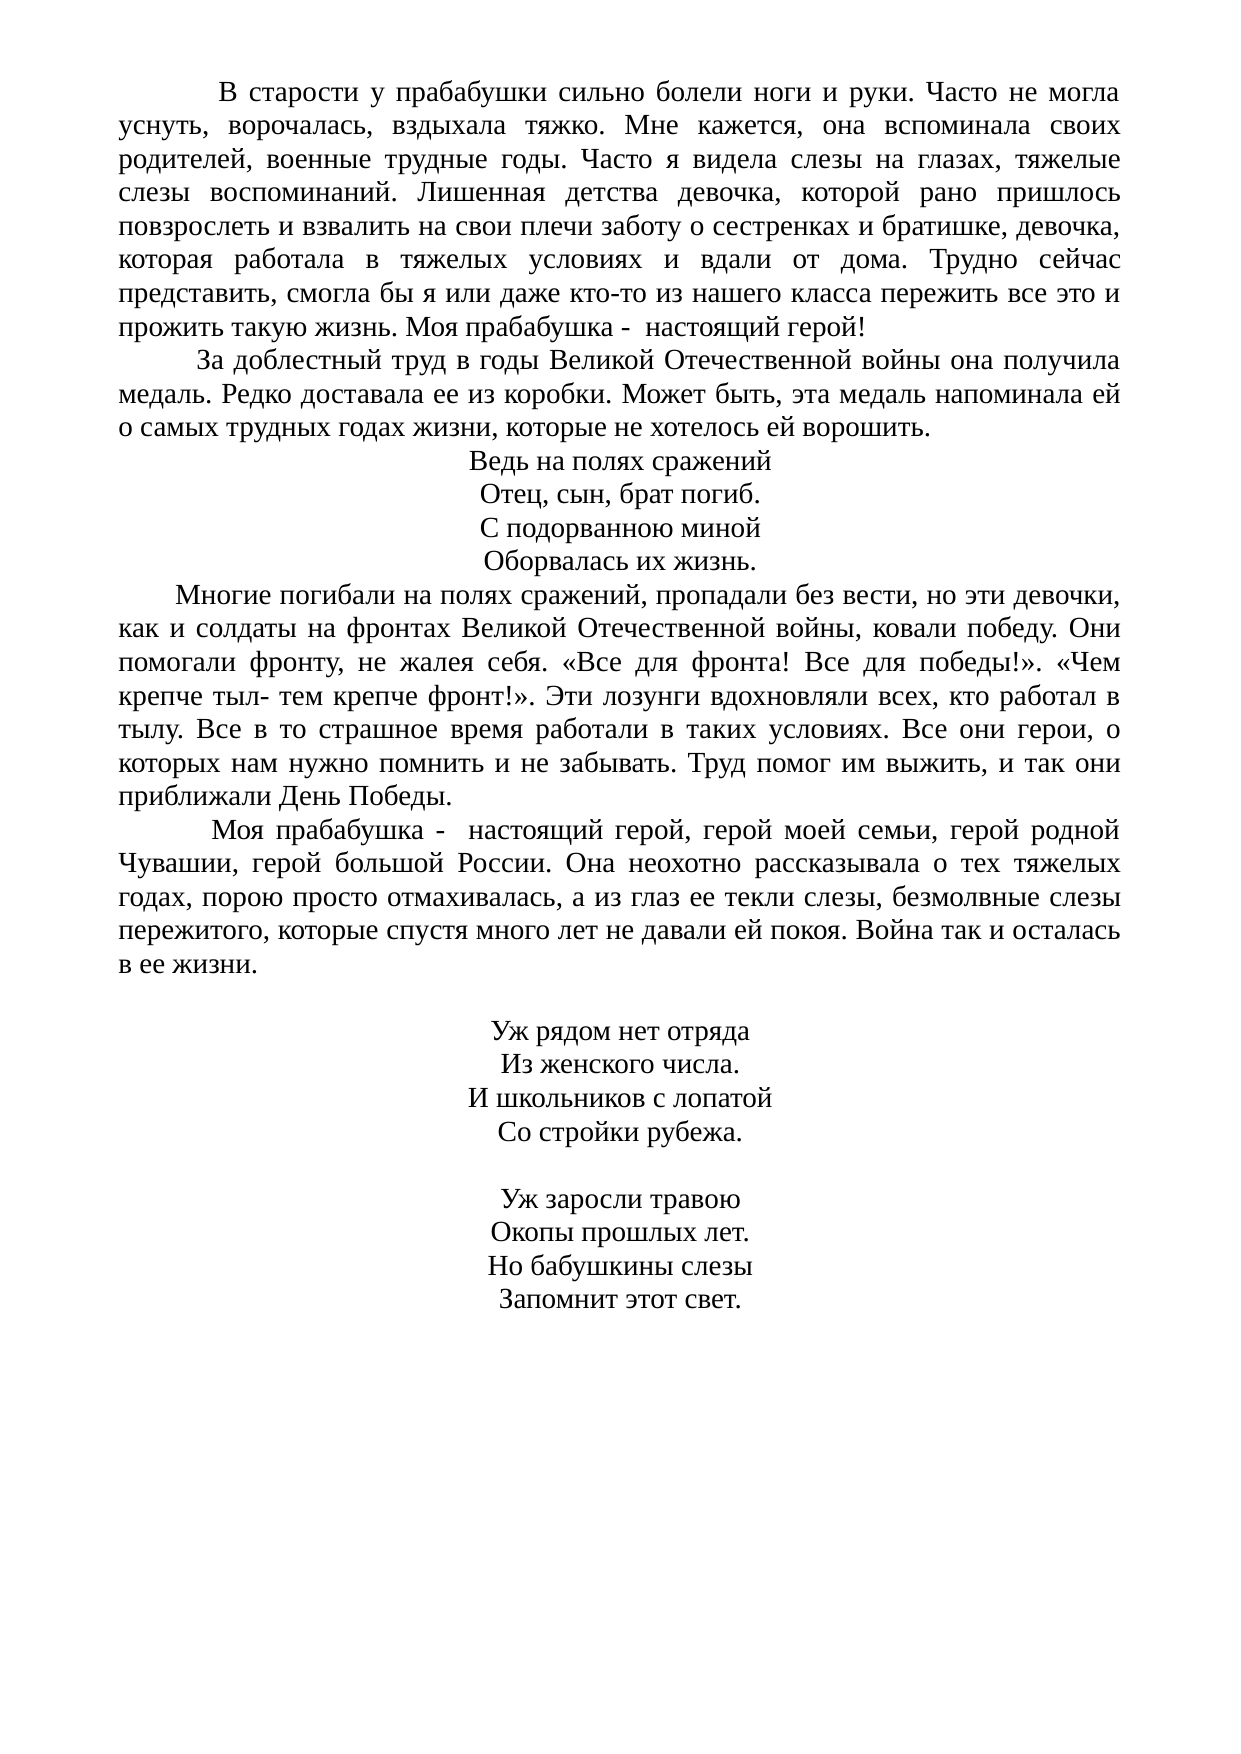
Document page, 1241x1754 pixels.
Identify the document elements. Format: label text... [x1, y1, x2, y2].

text Ведь на полях сражений [118, 443, 1122, 476]
text В старости у прабабушки сильно болели ноги и руки. Часто не могла уснуть, ворочалась, вздыхала тяжко. Мне кажется, она вспоминала своих родителей, военные трудные годы. Часто я видела слезы на глазах, тяжелые слезы воспоминаний. Лишенная детства девочка, которой рано пришлось повзрослеть и взвалить на свои плечи заботу о сестренках и братишке, девочка, которая работала в тяжелых условиях и вдали от дома. Трудно сейчас представить, смогла бы я или даже кто-то из нашего класса пережить все это и прожить такую жизнь. Моя прабабушка - настоящий герой! [118, 74, 1122, 342]
text Моя прабабушка - настоящий герой, герой моей семьи, герой родной Чувашии, герой большой России. Она неохотно рассказывала о тех тяжелых годах, порою просто отмахивалась, а из глаз ее текли слезы, безмолвные слезы пережитого, которые спустя много лет не давали ей покоя. Война так и осталась в ее жизни. [118, 812, 1122, 979]
text Уж рядом нет отряда [118, 1013, 1122, 1047]
text С подорванною миной [118, 510, 1122, 543]
text Отец, сын, брат погиб. [118, 476, 1122, 510]
text Со стройки рубежа. [118, 1114, 1122, 1147]
text Окопы прошлых лет. [118, 1214, 1122, 1248]
text Оборвалась их жизнь. [118, 543, 1122, 577]
text Запомнит этот свет. [118, 1281, 1122, 1315]
text За доблестный труд в годы Великой Отечественной войны она получила медаль. Редко доставала ее из коробки. Может быть, эта медаль напоминала ей о самых трудных годах жизни, которые не хотелось ей ворошить. [118, 342, 1122, 443]
text Уж заросли травою [118, 1181, 1122, 1214]
text Но бабушкины слезы [118, 1248, 1122, 1281]
text Из женского числа. [118, 1047, 1122, 1080]
text Многие погибали на полях сражений, пропадали без вести, но эти девочки, как и солдаты на фронтах Великой Отечественной войны, ковали победу. Они помогали фронту, не жалея себя. «Все для фронта! Все для победы!». «Чем крепче тыл- тем крепче фронт!». Эти лозунги вдохновляли всех, кто работал в тылу. Все в то страшное время работали в таких условиях. Все они герои, о которых нам нужно помнить и не забывать. Труд помог им выжить, и так они приближали День Победы. [118, 577, 1122, 812]
text И школьников с лопатой [118, 1080, 1122, 1114]
